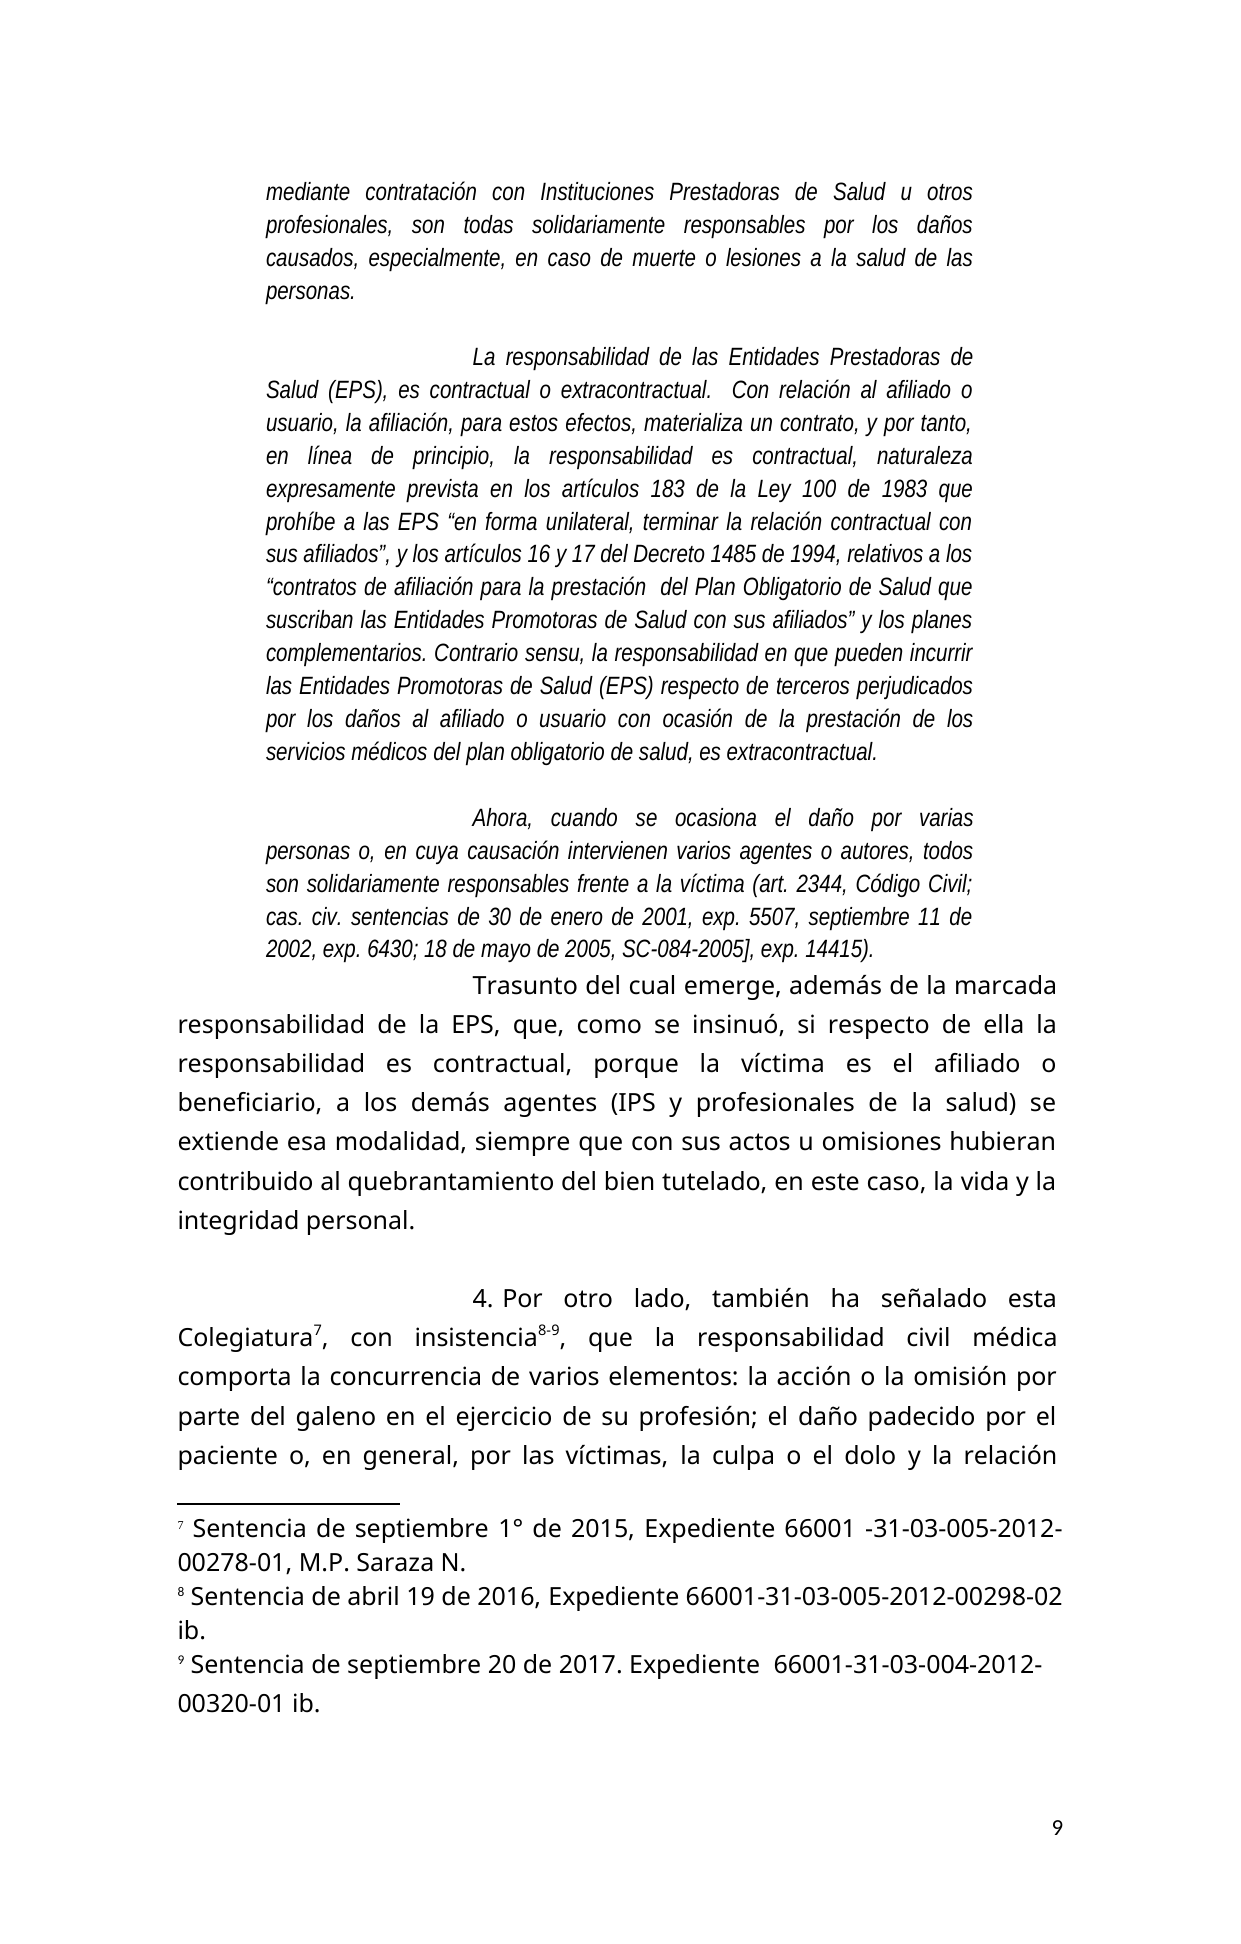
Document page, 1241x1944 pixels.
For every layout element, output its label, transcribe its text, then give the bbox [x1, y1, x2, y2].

text Trasunto del cual emerge, además de la marcada responsabilidad de la EPS, que, como se insinuó, si respecto de ella la responsabilidad es contractual, porque la víctima es el afiliado o beneficiario, a los demás agentes (IPS y profesionales de la salud) se extiende esa modalidad, siempre que con sus actos u omisiones hubieran contribuido al quebrantamiento del bien tutelado, en este caso, la vida y la integridad personal. [177, 967, 1058, 1236]
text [266, 177, 974, 305]
text La responsabilidad de las Entidades Prestadoras de Salud (EPS), es contractual o extracontractual. Con relación al afiliado o usuario, la afiliación, para estos efectos, materializa un contrato, y por tanto, en línea de principio, la responsabilidad es contractual, naturaleza expresamente prevista en los artículos 183 de la Ley 100 de 1983 que prohíbe a las EPS “en forma unilateral, terminar la relación contractual con sus afiliados”, y los artículos 16 y 17 del Decreto 1485 de 1994, relativos a los “contratos de afiliación para la prestación del Plan Obligatorio de Salud que suscriban las Entidades Promotoras de Salud con sus afiliados” y los planes complementarios. Contrario sensu, la responsabilidad en que pueden incurrir las Entidades Promotoras de Salud (EPS) respecto de terceros perjudicados por los daños al afiliado o usuario con ocasión de la prestación de los servicios médicos del plan obligatorio de salud, es extracontractual. [266, 342, 974, 766]
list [177, 1281, 1058, 1471]
text Ahora, cuando se ocasiona el daño por varias personas o, en cuya causación intervienen varios agentes o autores, todos son solidariamente responsables frente a la víctima (art. 2344, Código Civil; cas. civ. sentencias de 30 de enero de 2001, exp. 5507, septiembre 11 de 2002, exp. 6430; 18 de mayo de 2005, SC-084-2005], exp. 14415). [266, 803, 974, 963]
